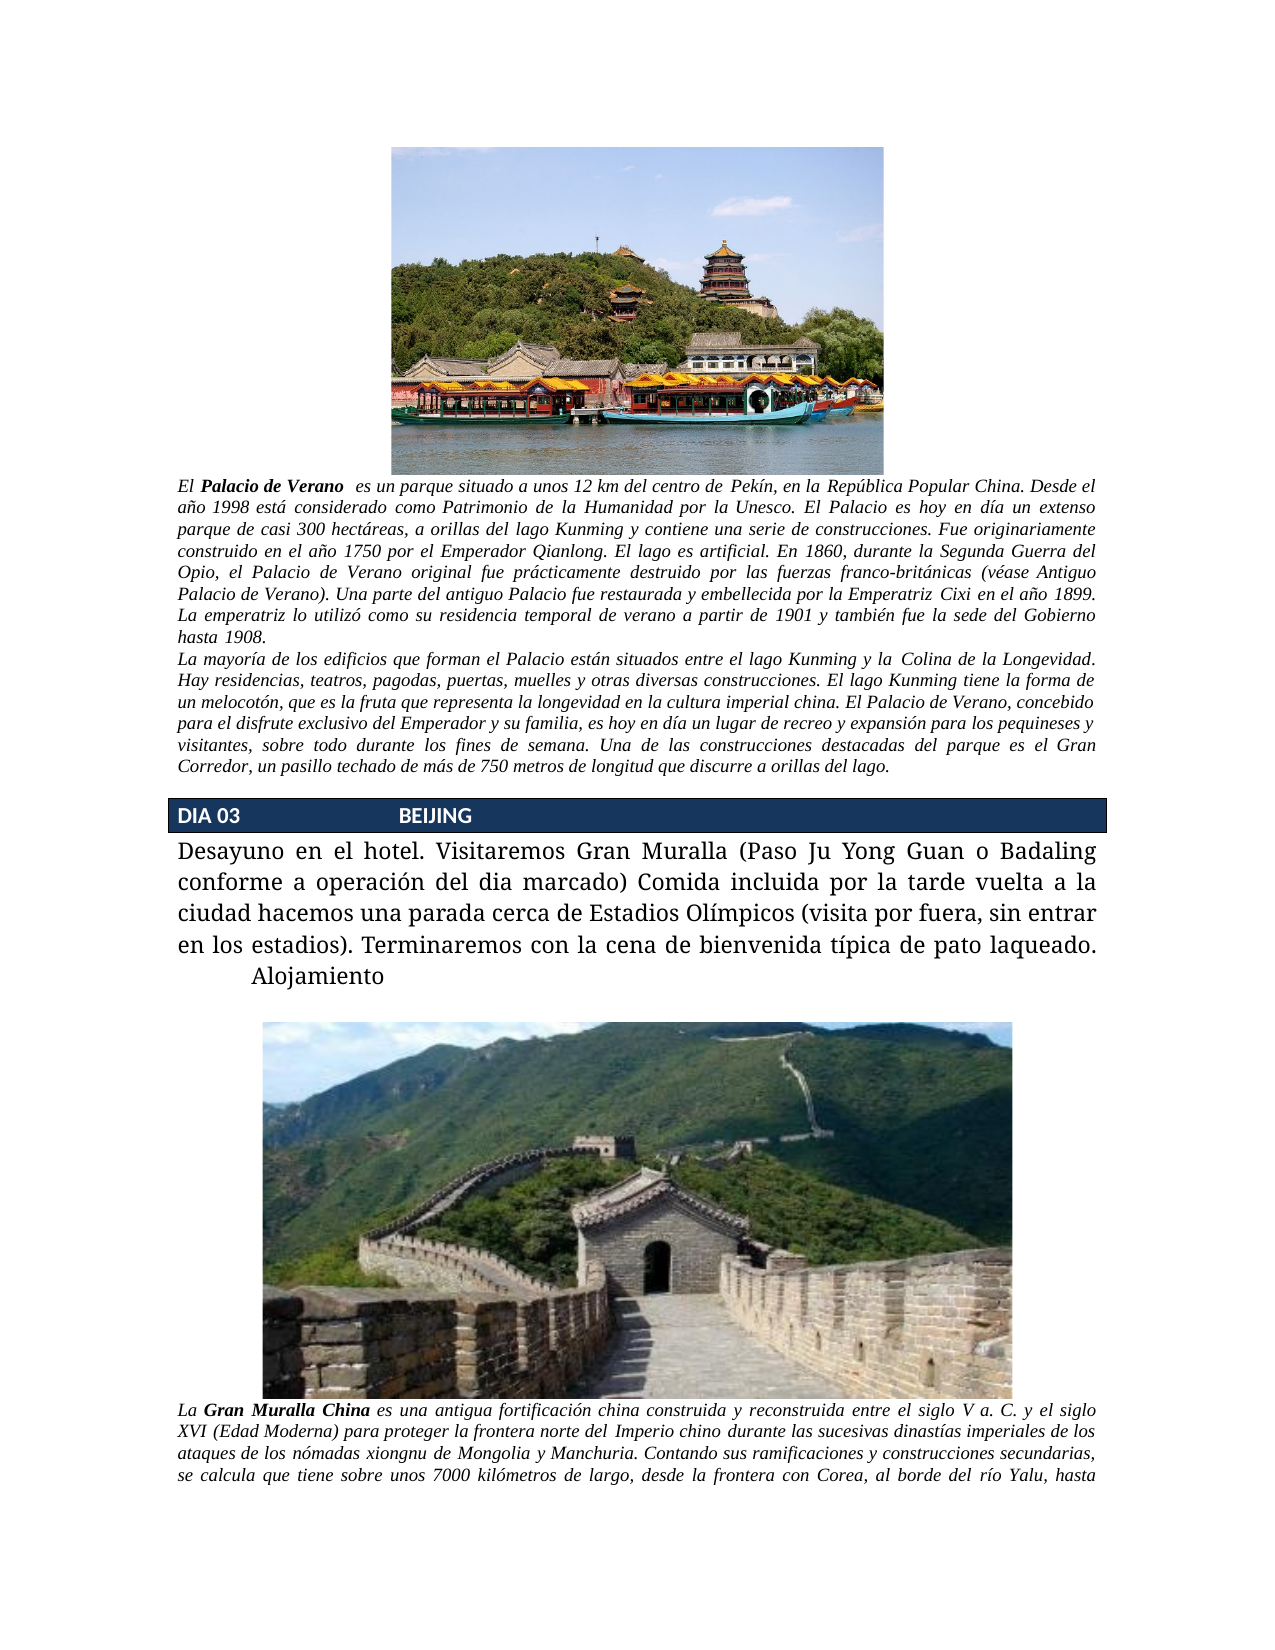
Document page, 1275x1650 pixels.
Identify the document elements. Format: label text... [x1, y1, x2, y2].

text Desayuno en el hotel. Visitaremos Gran Muralla (Paso Ju Yong Guan o Badaling conforme a operación del dia marcado) Comida incluida por la tarde vuelta a la ciudad hacemos una parada cerca de Estadios Olímpicos (visita por fuera, sin entrar en los estadios). Terminaremos con la cena de bienvenida típica de pato laqueado. Alojamiento [177, 835, 1098, 991]
text El Palacio de Verano es un parque situado a unos 12 km del centro de Pekín, en la República Popular China. Desde el año 1998 está considerado como Patrimonio de la Humanidad por la Unesco. El Palacio es hoy en día un extenso parque de casi 300 hectáreas, a orillas del lago Kunming y contiene una serie de construcciones. Fue originariamente construido en el año 1750 por el Emperador Qianlong. El lago es artificial. En 1860, durante la Segunda Guerra del Opio, el Palacio de Verano original fue prácticamente destruido por las fuerzas franco-británicas (véase Antiguo Palacio de Verano). Una parte del antiguo Palacio fue restaurada y embellecida por la Emperatriz Cixi en el año 1899. La emperatriz lo utilizó como su residencia temporal de verano a partir de 1901 y también fue la sede del Gobierno hasta 1908. [177, 475, 1098, 647]
text La mayoría de los edificios que forman el Palacio están situados entre el lago Kunming y la Colina de la Longevidad. Hay residencias, teatros, pagodas, puertas, muelles y otras diversas construcciones. El lago Kunming tiene la forma de un melocotón, que es la fruta que representa la longevidad en la cultura imperial china. El Palacio de Verano, concebido para el disfrute exclusivo del Emperador y su familia, es hoy en día un lugar de recreo y expansión para los pequineses y visitantes, sobre todo durante los fines de semana. Una de las construcciones destacadas del parque es el Gran Corredor, un pasillo techado de más de 750 metros de longitud que discurre a orillas del lago. [177, 647, 1098, 777]
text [177, 1399, 1098, 1485]
picture [391, 147, 884, 475]
text DIA 03 BEIJING [169, 799, 1106, 832]
picture [262, 1022, 1013, 1399]
